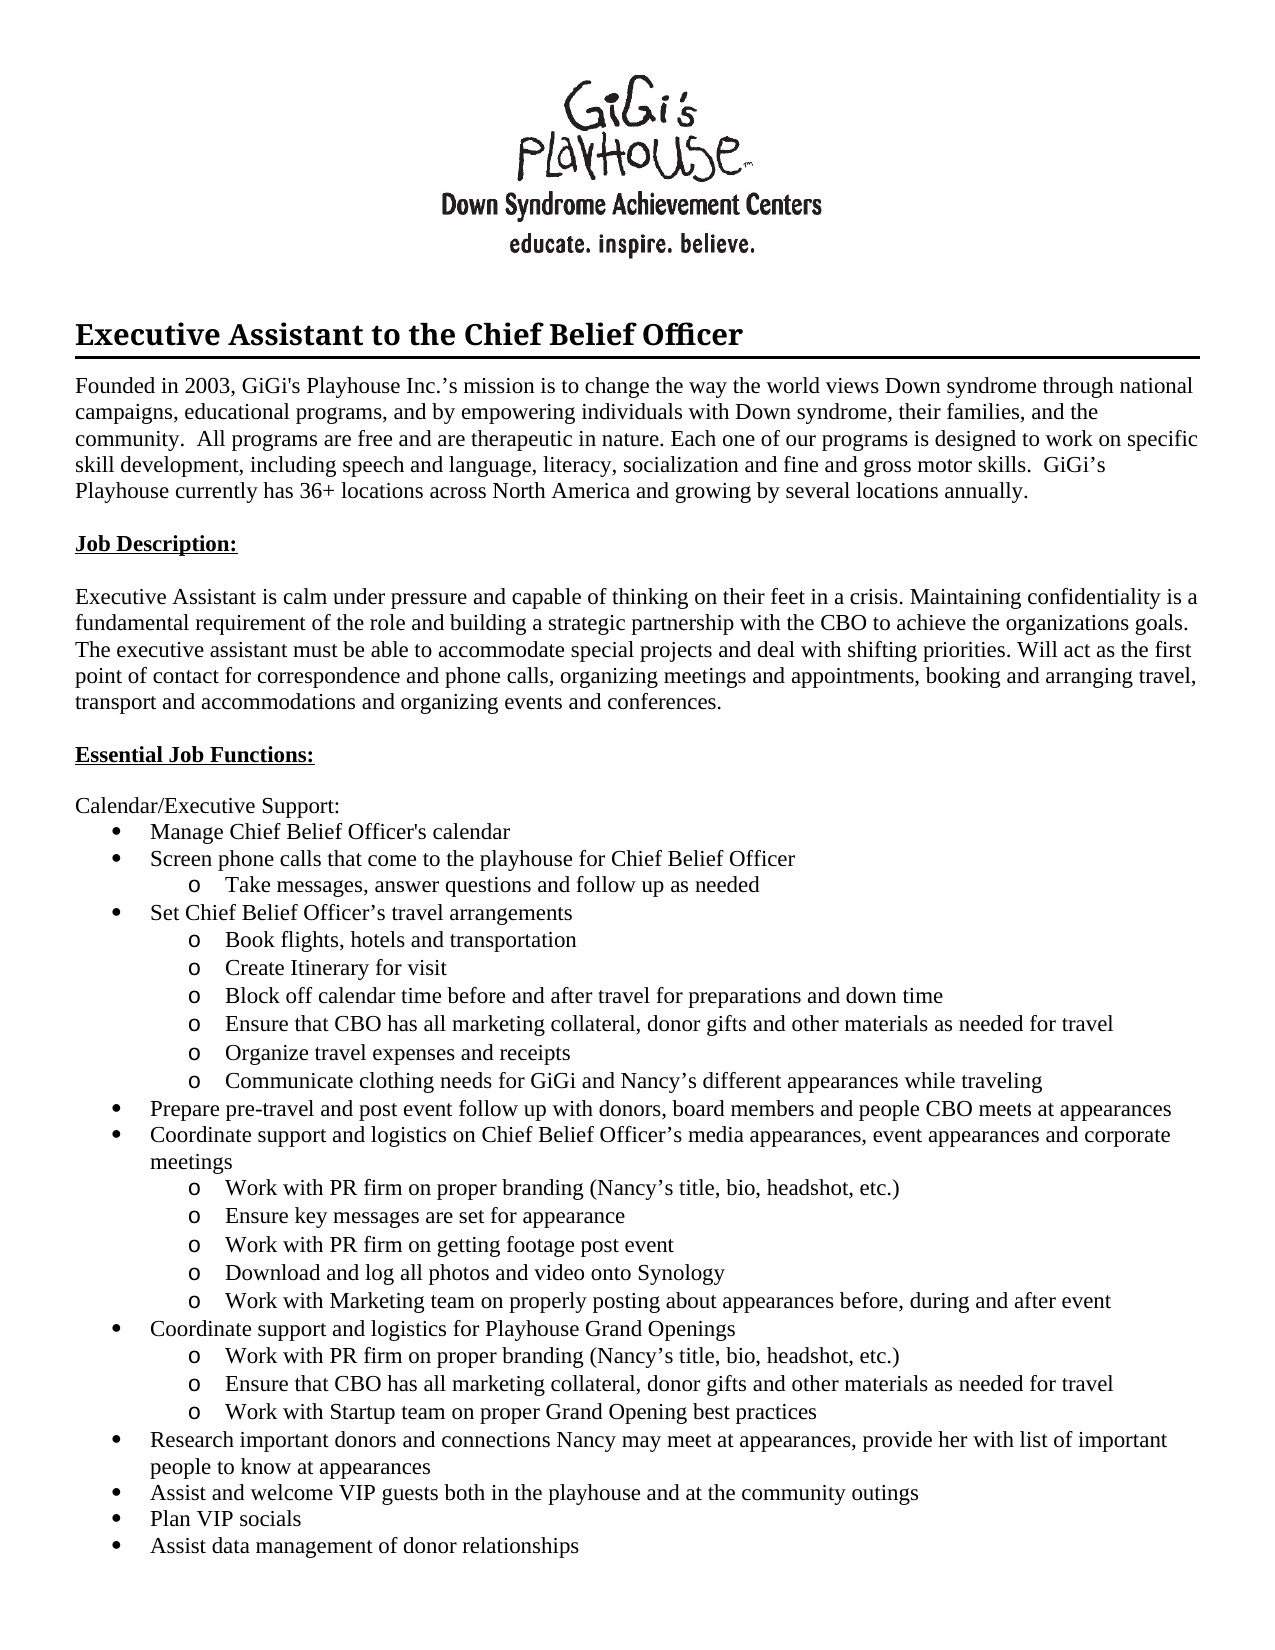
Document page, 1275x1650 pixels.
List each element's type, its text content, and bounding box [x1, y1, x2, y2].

picture [433, 75, 842, 263]
list Screen phone calls that come to the playhouse for Chief Belief Officer [112, 845, 1200, 871]
text Founded in 2003, GiGi's Playhouse Inc.’s mission is to change the way the world views Down syndrome through national campaigns, educational programs, and by empowering individuals with Down syndrome, their families, and the community. All programs are free and are therapeutic in nature. Each one of our programs is designed to work on specific skill development, including speech and language, literacy, socialization and fine and gross motor skills. GiGi’s Playhouse currently has 36+ locations across North America and growing by several locations annually. [75, 372, 1200, 504]
list Assist data management of donor relationships [112, 1532, 1200, 1558]
text Executive Assistant is calm under pressure and capable of thinking on their feet in a crisis. Maintaining confidentiality is a fundamental requirement of the role and building a strategic partnership with the CBO to achieve the organizations goals. The executive assistant must be able to accommodate special projects and deal with shifting priorities. Will act as the first point of contact for correspondence and phone calls, organizing meetings and appointments, booking and arranging travel, transport and accommodations and organizing events and conferences. [75, 583, 1200, 715]
list Book flights, hotels and transportation [187, 926, 1200, 954]
list Ensure that CBO has all marketing collateral, donor gifts and other materials as needed for travel [187, 1010, 1200, 1039]
list Prepare pre-travel and post event follow up with donors, board members and people CBO meets at appearances [112, 1095, 1200, 1121]
text Executive Assistant to the Chief Belief Officer [75, 315, 1200, 356]
list Research important donors and connections Nancy may meet at appearances, provide her with list of important people to know at appearances [112, 1426, 1200, 1479]
list Take messages, answer questions and follow up as needed [187, 871, 1200, 899]
list Work with PR firm on proper branding (Nancy’s title, bio, headshot, etc.) [187, 1342, 1200, 1370]
list Set Chief Belief Officer’s travel arrangements [112, 899, 1200, 926]
text Calendar/Executive Support: [75, 792, 1200, 818]
list Block off calendar time before and after travel for preparations and down time [187, 982, 1200, 1010]
text Essential Job Functions: [75, 741, 1200, 767]
list Coordinate support and logistics for Playhouse Grand Openings [112, 1315, 1200, 1342]
list Ensure that CBO has all marketing collateral, donor gifts and other materials as needed for travel [187, 1370, 1200, 1398]
list Communicate clothing needs for GiGi and Nancy’s different appearances while traveling [187, 1067, 1200, 1095]
list Assist and welcome VIP guests both in the playhouse and at the community outings [112, 1479, 1200, 1505]
list Work with PR firm on getting footage post event [187, 1231, 1200, 1259]
list Work with Marketing team on properly posting about appearances before, during and after event [187, 1287, 1200, 1315]
list Ensure key messages are set for appearance [187, 1202, 1200, 1231]
list Manage Chief Belief Officer's calendar [112, 818, 1200, 845]
list Download and log all photos and video onto Synology [187, 1259, 1200, 1287]
list Create Itinerary for visit [187, 954, 1200, 982]
list Work with Startup team on proper Grand Opening best practices [187, 1398, 1200, 1426]
list Organize travel expenses and receipts [187, 1039, 1200, 1067]
list Work with PR firm on proper branding (Nancy’s title, bio, headshot, etc.) [187, 1174, 1200, 1202]
list Plan VIP socials [112, 1505, 1200, 1532]
list Coordinate support and logistics on Chief Belief Officer’s media appearances, event appearances and corporate meetings [112, 1121, 1200, 1174]
text Job Description: [75, 530, 1200, 557]
